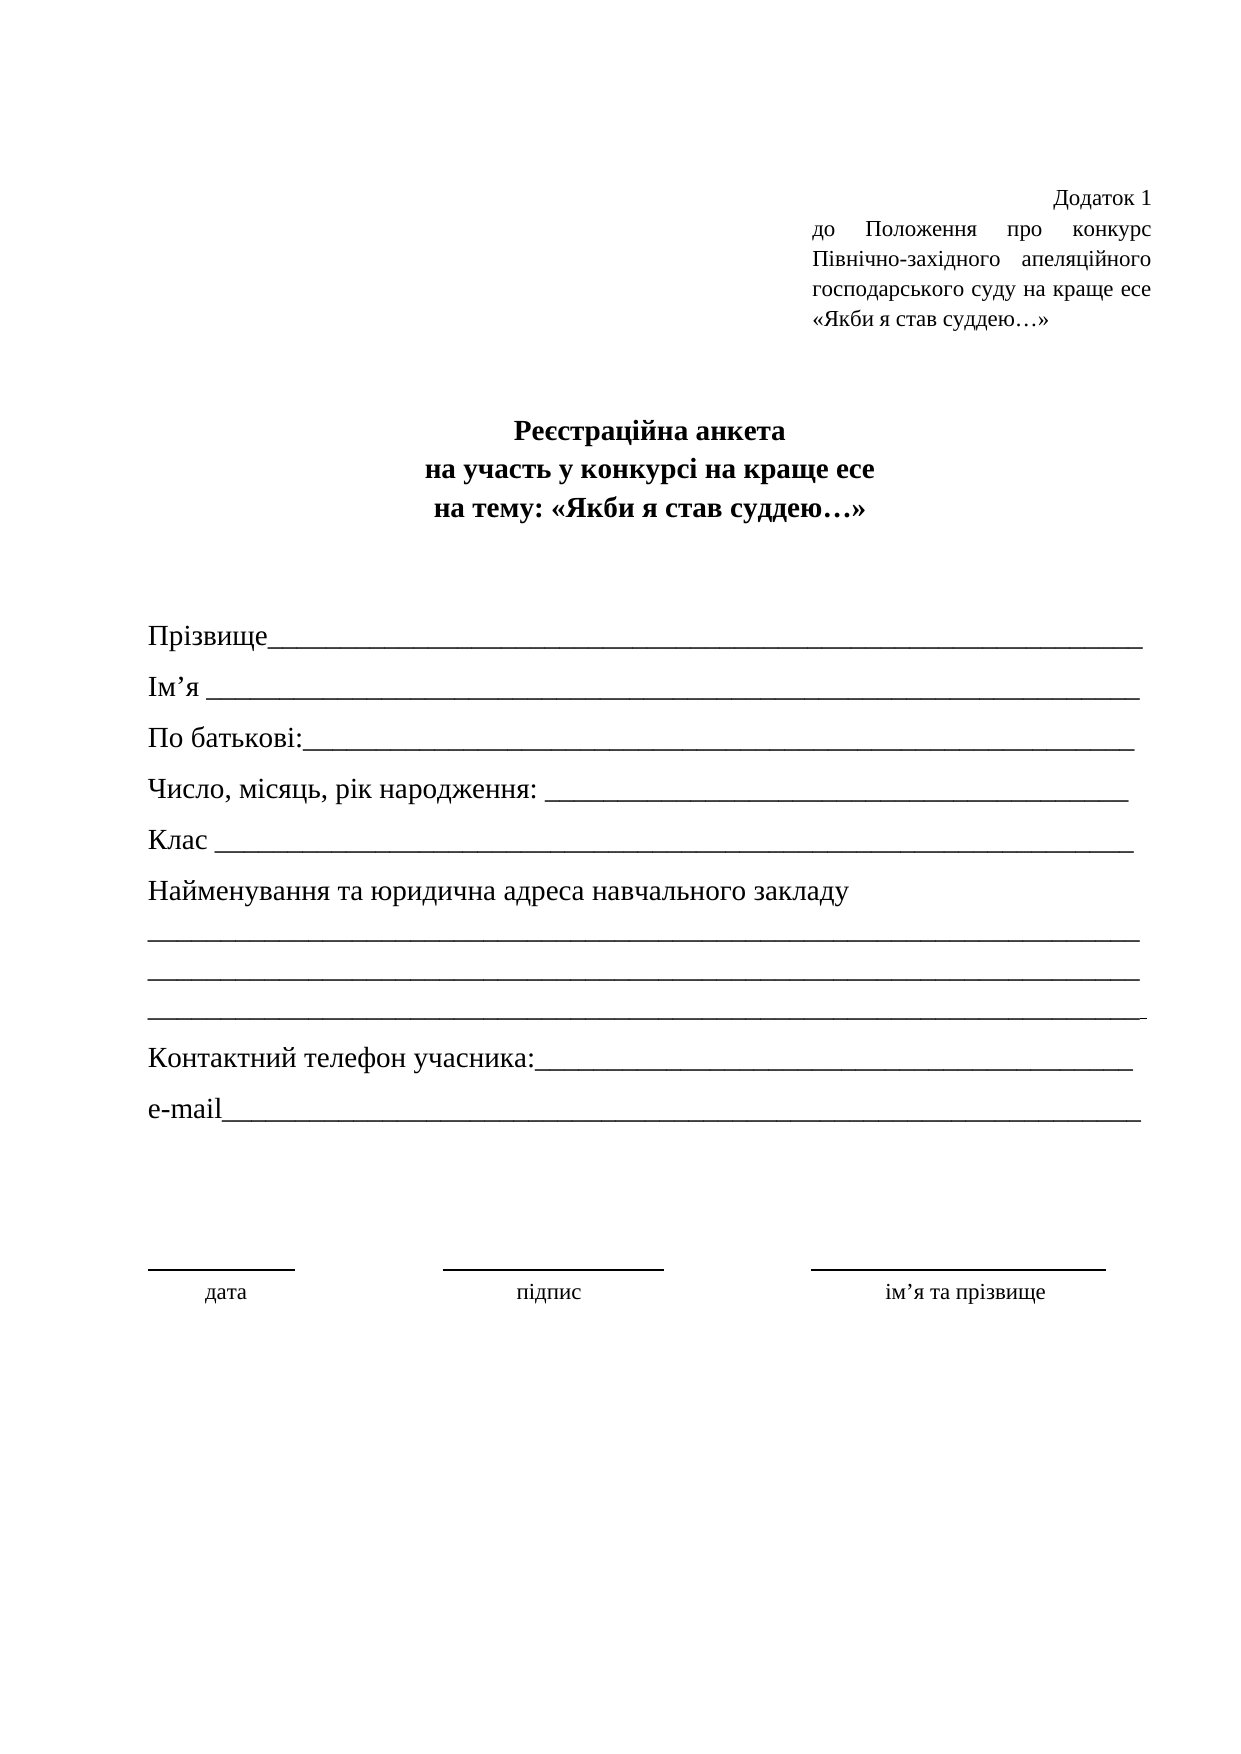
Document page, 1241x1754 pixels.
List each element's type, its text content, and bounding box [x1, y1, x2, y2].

text Додаток 1 [148, 184, 1152, 211]
text Реєстраційна анкета [148, 413, 1152, 446]
text на участь у конкурсі на краще есе [148, 451, 1152, 485]
text Прізвище____________________________________________________________ [148, 618, 1152, 651]
text на тему: «Якби я став суддею…» [148, 490, 1152, 523]
text Число, місяць, рік народження: ________________________________________ [148, 771, 1152, 804]
text е-mail_______________________________________________________________ [148, 1091, 1152, 1124]
text дата підпис ім’я та прізвище [148, 1278, 1152, 1304]
text Клас _______________________________________________________________ [148, 822, 1152, 856]
text Ім’я ________________________________________________________________ [148, 669, 1152, 702]
text Контактний телефон учасника:_________________________________________ [148, 1040, 1152, 1073]
text По батькові:_________________________________________________________ [148, 720, 1152, 753]
text до Положення про конкурс Північно-західного апеляційного господарського суду на краще есе «Якби я став суддею…» [812, 215, 1152, 332]
text Найменування та юридична адреса навчального закладу ____________________________________________________________________________________________________________________________________________________________________________________________________________ [148, 873, 1152, 1022]
